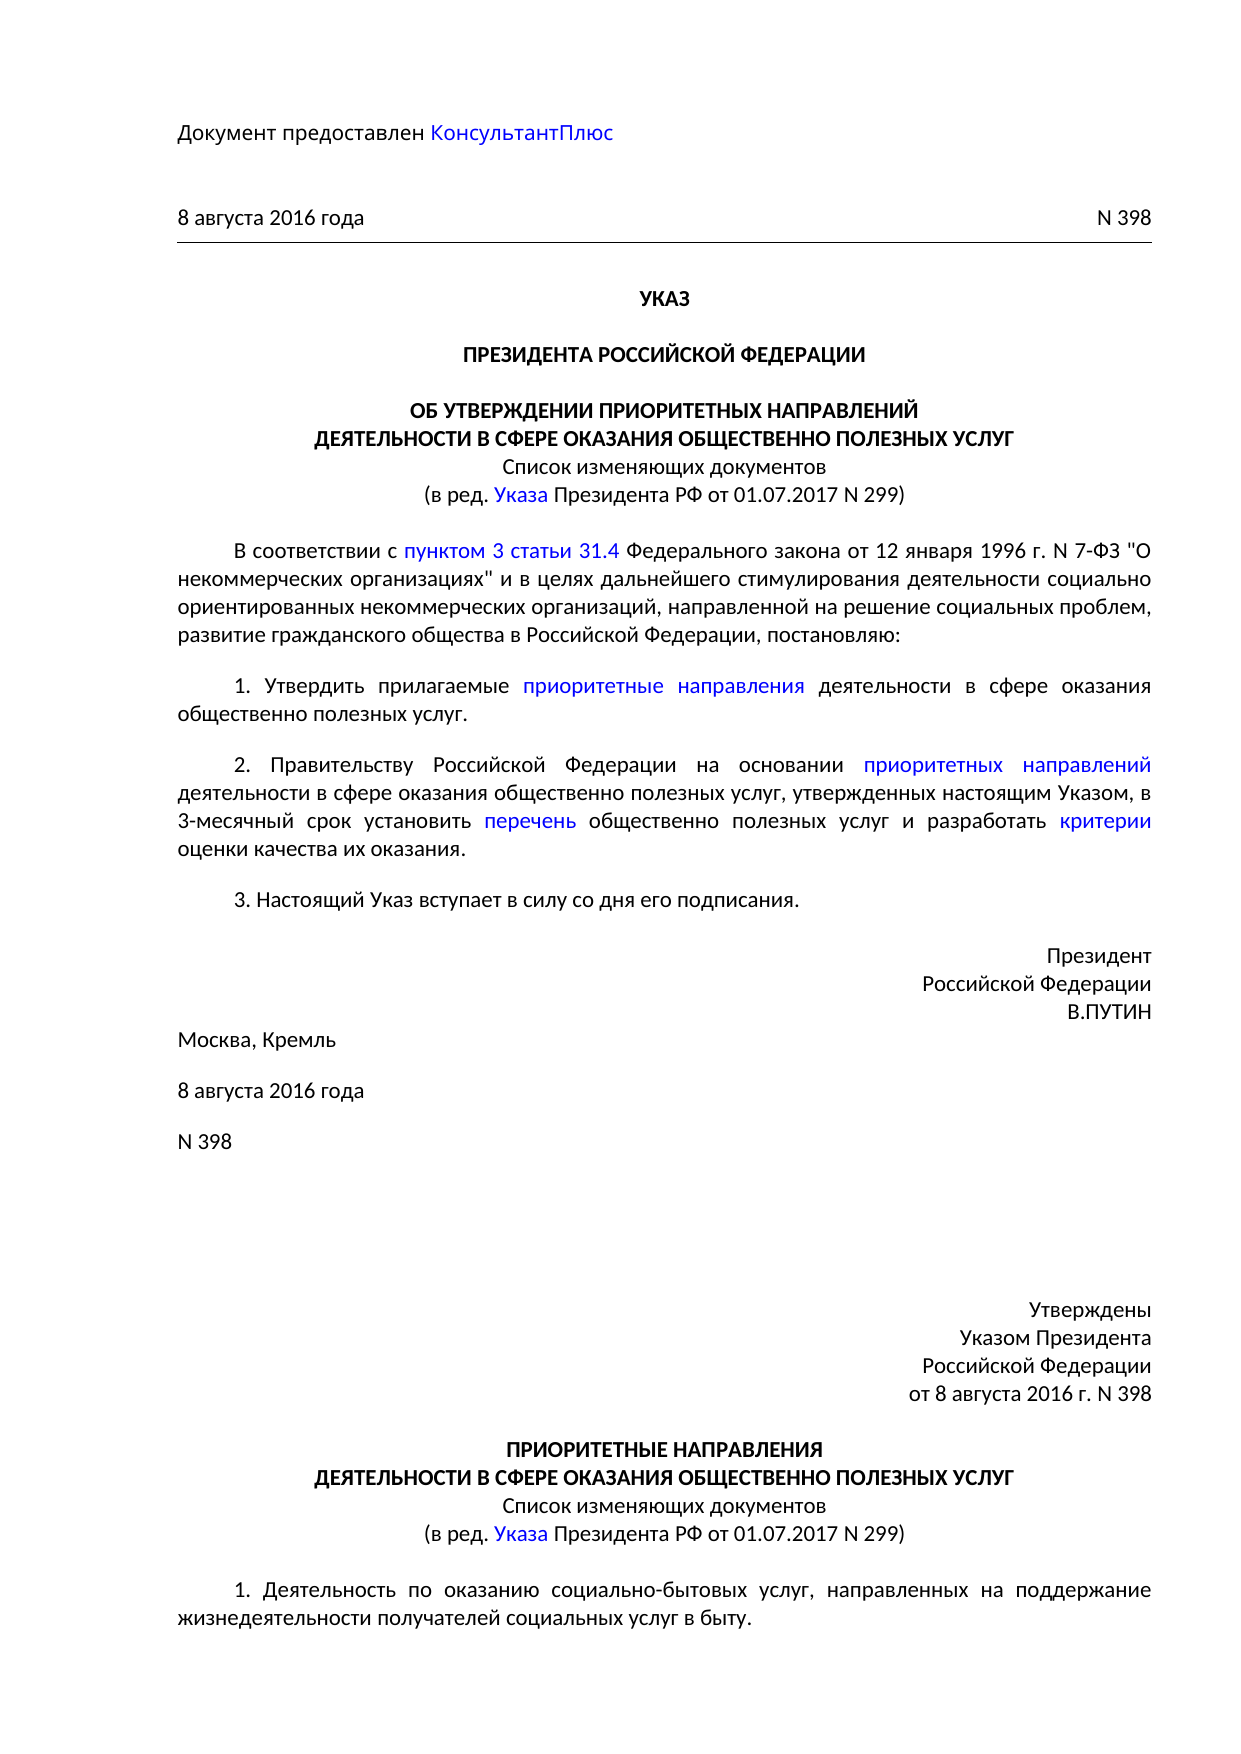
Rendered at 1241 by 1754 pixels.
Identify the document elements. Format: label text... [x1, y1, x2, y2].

text 1. Утвердить прилагаемые приоритетные направления деятельности в сфере оказания общественно полезных услуг. [177, 671, 1152, 727]
title ДЕЯТЕЛЬНОСТИ В СФЕРЕ ОКАЗАНИЯ ОБЩЕСТВЕННО ПОЛЕЗНЫХ УСЛУГ [177, 1463, 1152, 1491]
text N 398 [177, 1127, 1152, 1155]
text 1. Деятельность по оказанию социально-бытовых услуг, направленных на поддержание жизнедеятельности получателей социальных услуг в быту. [177, 1575, 1152, 1631]
text Президент [177, 941, 1152, 969]
title ПРИОРИТЕТНЫЕ НАПРАВЛЕНИЯ [177, 1435, 1152, 1463]
title ОБ УТВЕРЖДЕНИИ ПРИОРИТЕТНЫХ НАПРАВЛЕНИЙ [177, 396, 1152, 424]
table_header 8 августа 2016 года [177, 203, 664, 231]
text Утверждены [177, 1295, 1152, 1323]
text 3. Настоящий Указ вступает в силу со дня его подписания. [177, 885, 1152, 913]
text Указом Президента [177, 1323, 1152, 1351]
text от 8 августа 2016 г. N 398 [177, 1379, 1152, 1407]
title УКАЗ [177, 284, 1152, 312]
text Москва, Кремль [177, 1025, 1152, 1053]
text В.ПУТИН [177, 997, 1152, 1025]
text 8 августа 2016 года [177, 1076, 1152, 1104]
text Российской Федерации [177, 969, 1152, 997]
text 2. Правительству Российской Федерации на основании приоритетных направлений деятельности в сфере оказания общественно полезных услуг, утвержденных настоящим Указом, в 3-месячный срок установить перечень общественно полезных услуг и разработать критерии оценки качества их оказания. [177, 750, 1152, 862]
text Список изменяющих документов [177, 1491, 1152, 1519]
text В соответствии с пунктом 3 статьи 31.4 Федерального закона от 12 января 1996 г. N 7-ФЗ "О некоммерческих организациях" и в целях дальнейшего стимулирования деятельности социально ориентированных некоммерческих организаций, направленной на решение социальных проблем, развитие гражданского общества в Российской Федерации, постановляю: [177, 536, 1152, 648]
title ДЕЯТЕЛЬНОСТИ В СФЕРЕ ОКАЗАНИЯ ОБЩЕСТВЕННО ПОЛЕЗНЫХ УСЛУГ [177, 424, 1152, 452]
text Список изменяющих документов [177, 452, 1152, 480]
text Российской Федерации [177, 1351, 1152, 1379]
text (в ред. Указа Президента РФ от 01.07.2017 N 299) [177, 480, 1152, 508]
text (в ред. Указа Президента РФ от 01.07.2017 N 299) [177, 1519, 1152, 1547]
table_header N 398 [664, 203, 1152, 231]
title Документ предоставлен КонсультантПлюс [177, 118, 1152, 175]
title ПРЕЗИДЕНТА РОССИЙСКОЙ ФЕДЕРАЦИИ [177, 340, 1152, 368]
